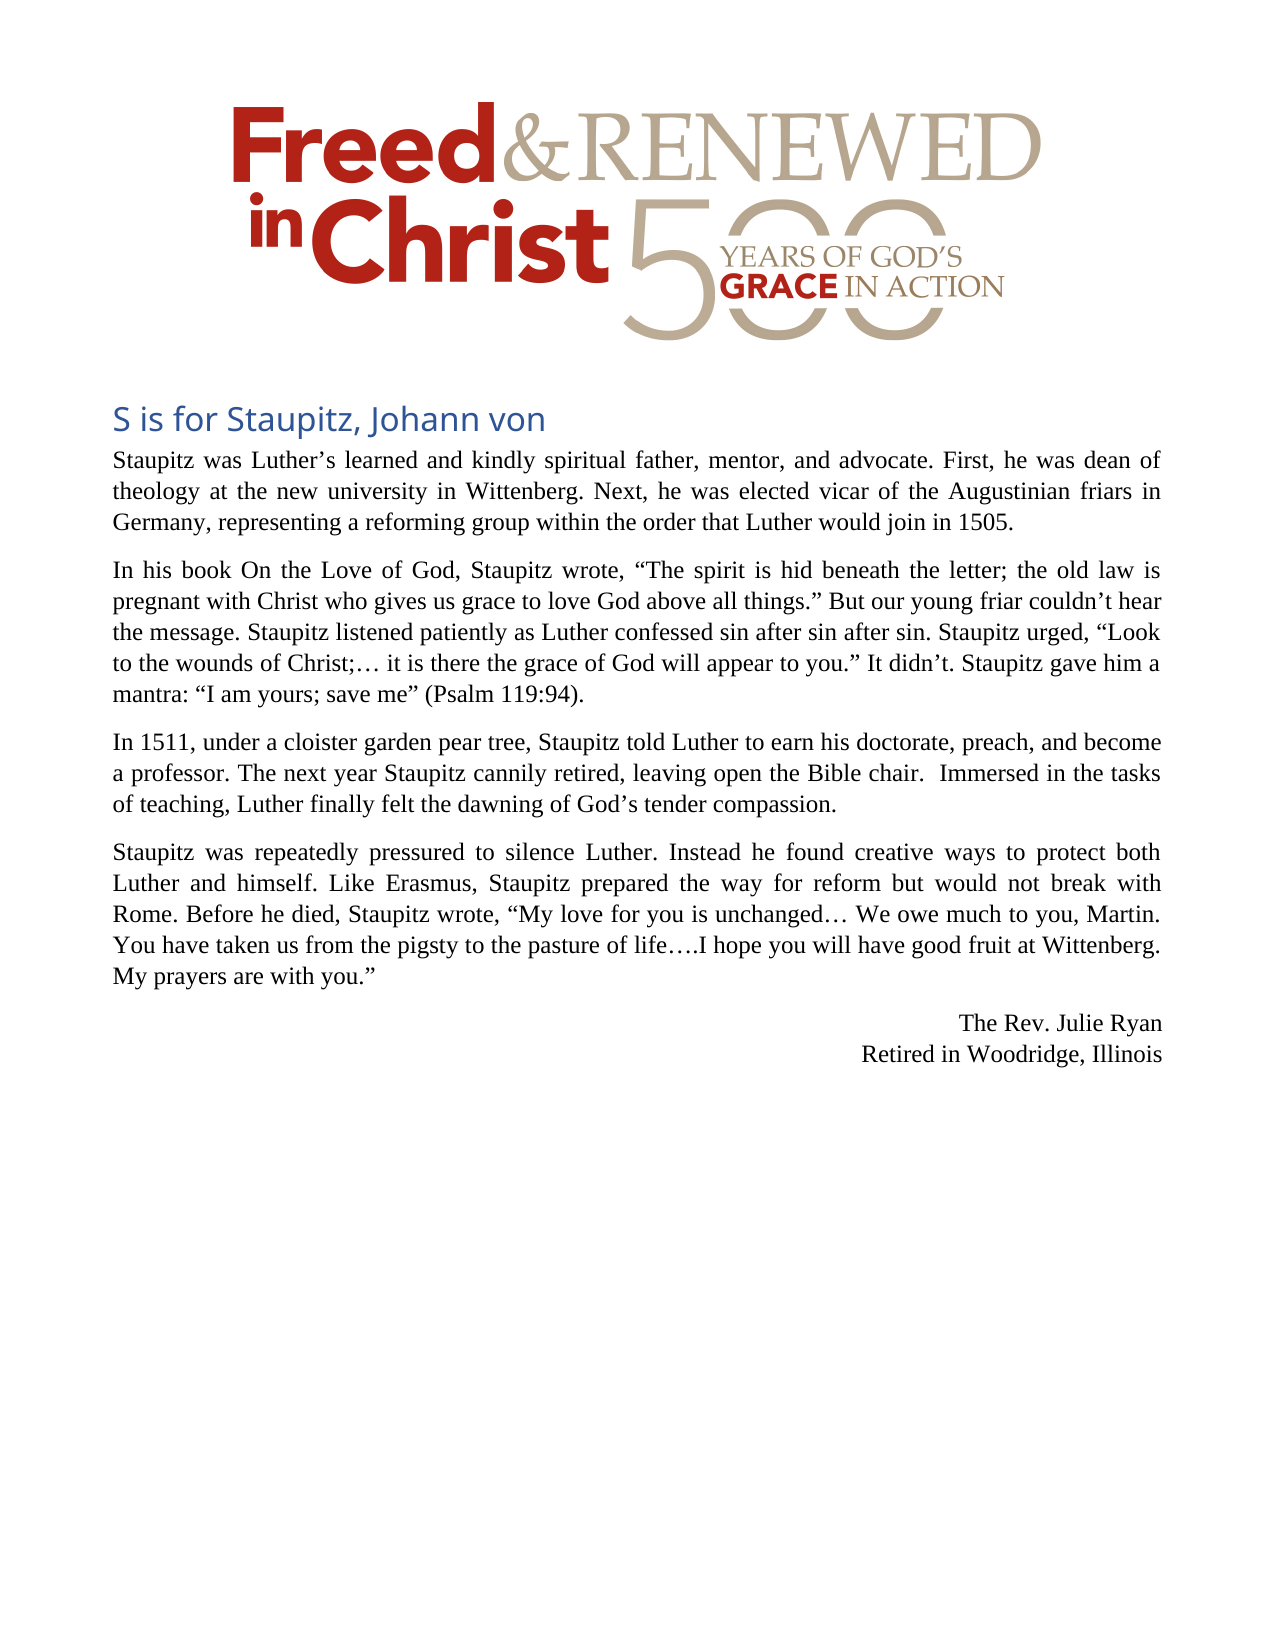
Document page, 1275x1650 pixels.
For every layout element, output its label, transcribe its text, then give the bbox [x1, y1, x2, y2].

subtitle S is for Staupitz, Johann von [112, 396, 1162, 442]
text In his book On the Love of God, Staupitz wrote, “The spirit is hid beneath the letter; the old law is pregnant with Christ who gives us grace to love God above all things.” But our young friar couldn’t hear the message. Staupitz listened patiently as Luther confessed sin after sin after sin. Staupitz urged, “Look to the wounds of Christ;… it is there the grace of God will appear to you.” It didn’t. Staupitz gave him a mantra: “I am yours; save me” (Psalm 119:94). [112, 555, 1162, 708]
text Retired in Woodridge, Illinois [112, 1039, 1162, 1068]
text Staupitz was repeatedly pressured to silence Luther. Instead he found creative ways to protect both Luther and himself. Like Erasmus, Staupitz prepared the way for reform but would not break with Rome. Before he died, Staupitz wrote, “My love for you is unchanged… We owe much to you, Martin. You have taken us from the pigsty to the pasture of life….I hope you will have good fruit at Wittenberg. My prayers are with you.” [112, 837, 1162, 989]
picture [202, 75, 1073, 368]
text In 1511, under a cloister garden pear tree, Staupitz told Luther to earn his doctorate, preach, and become a professor. The next year Staupitz cannily retired, leaving open the Bible chair. Immersed in the tasks of teaching, Luther finally felt the dawning of God’s tender compassion. [112, 727, 1162, 818]
text Staupitz was Luther’s learned and kindly spiritual father, mentor, and advocate. First, he was dean of theology at the new university in Wittenberg. Next, he was elected vicar of the Augustinian friars in Germany, representing a reforming group within the order that Luther would join in 1505. [112, 445, 1162, 536]
text The Rev. Julie Ryan [112, 1008, 1162, 1037]
